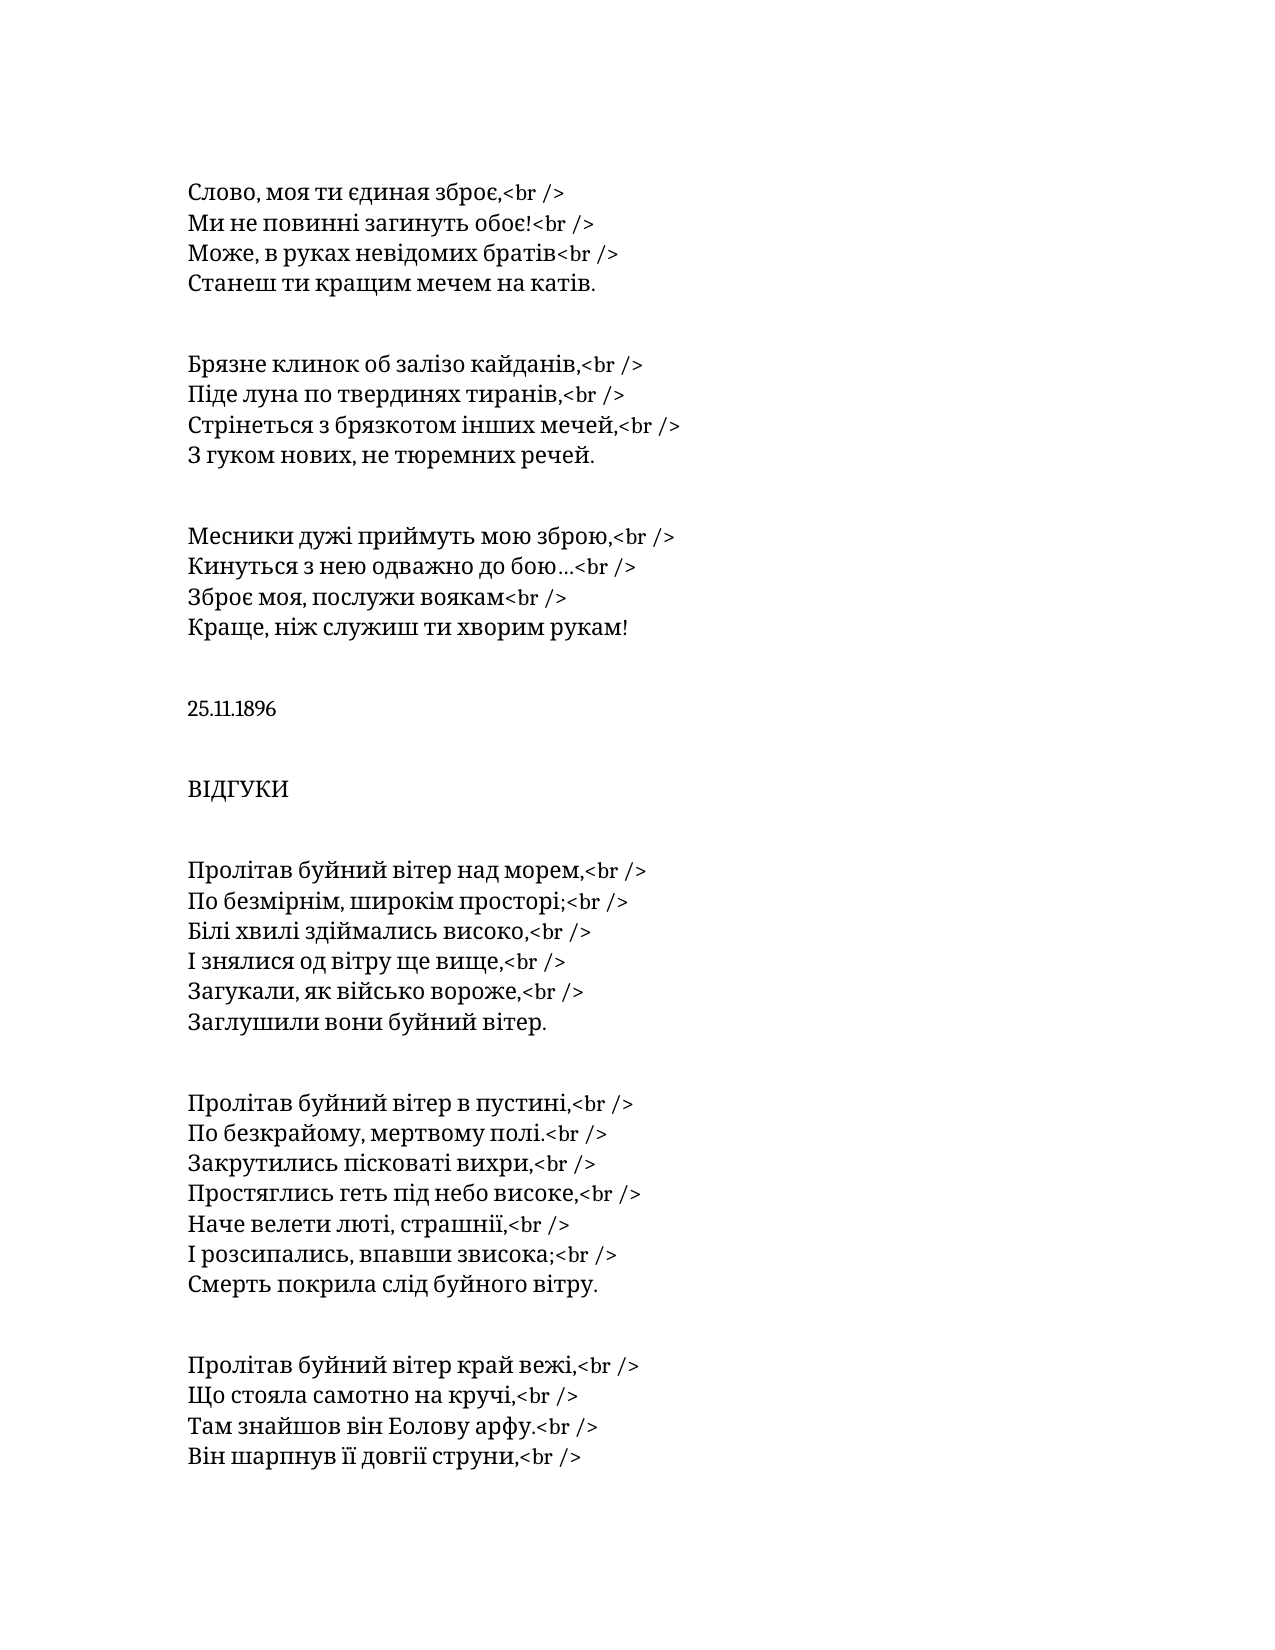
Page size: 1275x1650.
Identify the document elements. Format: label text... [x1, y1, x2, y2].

text Пролітав буйний вітер над морем,<br /> По безмірнім, широкім просторі;<br /> Білі хвилі здіймались високо,<br /> І знялися од вітру ще вище,<br /> Загукали, як військо вороже,<br /> Заглушили вони буйний вітер. [187, 828, 1087, 1036]
text Месники дужі приймуть мою зброю,<br /> Кинуться з нею одважно до бою…<br /> Зброє моя, послужи воякам<br /> Краще, ніж служиш ти хворим рукам! [187, 494, 1087, 641]
text ВІДГУКИ [187, 747, 1087, 803]
text Брязне клинок об залізо кайданів,<br /> Піде луна по твердинях тиранів,<br /> Стрінеться з брязкотом інших мечей,<br /> З гуком нових, не тюремних речей. [187, 322, 1087, 469]
text 25.11.1896 [187, 666, 1087, 722]
text Пролітав буйний вітер в пустині,<br /> По безкрайому, мертвому полі.<br /> Закрутились пісковаті вихри,<br /> Простяглись геть під небо високе,<br /> Наче велети люті, страшнії,<br /> І розсипались, впавши звисока;<br /> Смерть покрила слід буйного вітру. [187, 1060, 1087, 1298]
text Слово, моя ти єдиная зброє,<br /> Ми не повинні загинуть обоє!<br /> Може, в руках невідомих братів<br /> Станеш ти кращим мечем на катів. [187, 150, 1087, 297]
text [187, 1323, 1087, 1470]
